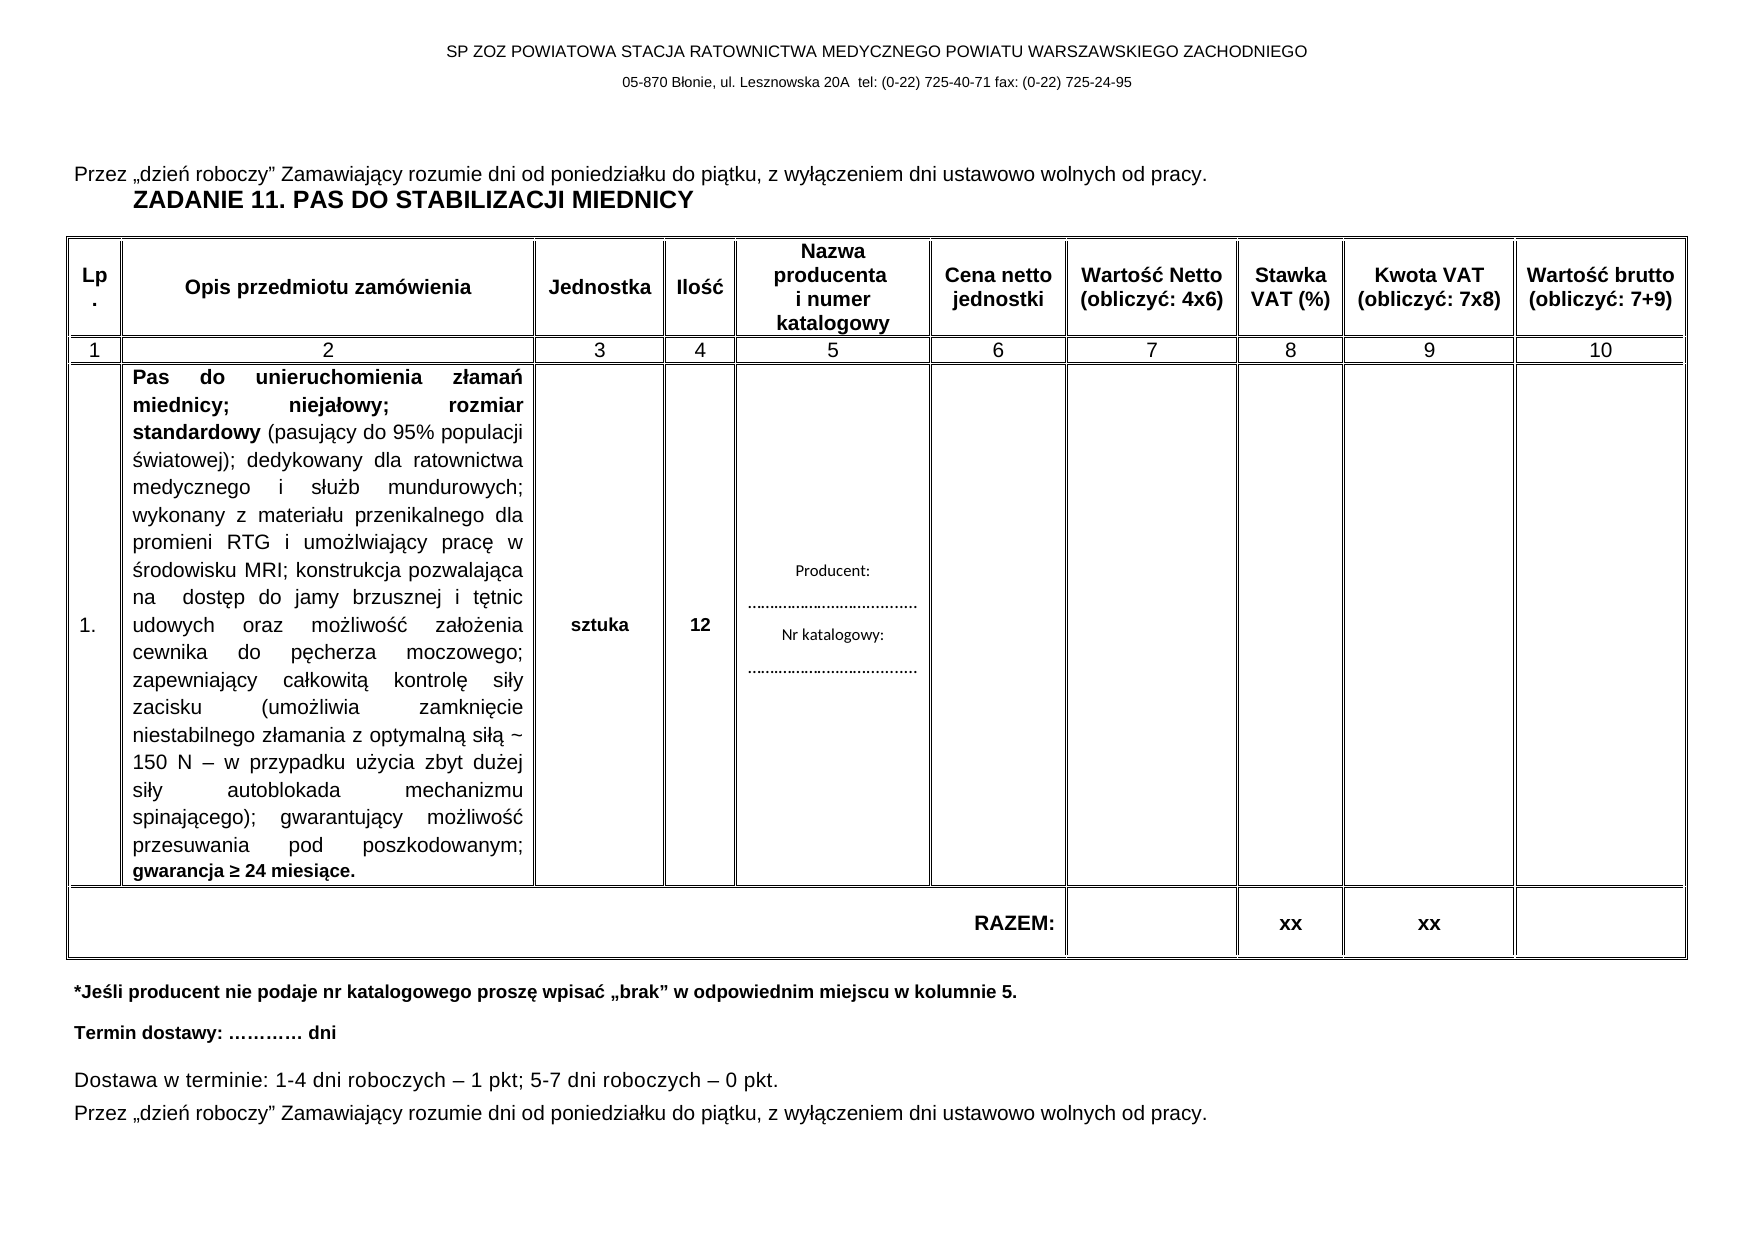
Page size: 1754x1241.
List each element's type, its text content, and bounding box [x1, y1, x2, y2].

table_cell 8 [1239, 338, 1342, 362]
table_cell 7 [1068, 338, 1236, 362]
table_cell 5 [737, 338, 929, 362]
table_cell xx [1344, 885, 1515, 957]
table_cell 1. [69, 362, 120, 885]
table_cell [1515, 885, 1685, 957]
table_cell xx [1238, 885, 1344, 957]
table_cell 10 [1517, 335, 1685, 362]
table_header Opis przedmiotu zamówienia [121, 237, 535, 335]
table_cell [1345, 365, 1513, 885]
table_cell 2 [123, 338, 533, 362]
text Dostawa w terminie: 1-4 dni roboczych – 1 pkt; 5-7 dni roboczych – 0 pkt. [74, 1068, 1621, 1092]
table_cell 9 [1345, 338, 1513, 362]
table_header Ilość [665, 239, 735, 335]
text Przez „dzień roboczy” Zamawiający rozumie dni od poniedziałku do piątku, z wyłączeniem dni ustawowo wolnych od pracy. [74, 1101, 1621, 1125]
table_header Nazwa producenta i numer katalogowy [735, 239, 930, 335]
text ZADANIE 11. PAS DO STABILIZACJI MIEDNICY [133, 186, 1621, 214]
table_header Jednostka [535, 237, 665, 335]
table_cell [1068, 365, 1236, 885]
table_cell 1 [69, 335, 120, 362]
table_header Stawka VAT (%) [1238, 237, 1344, 335]
table_cell Producent: …….…………..……........... Nr katalogowy: …….…………..……........... [737, 365, 929, 885]
text Termin dostawy: ………… dni [74, 1022, 1621, 1044]
table_header Lp. [69, 239, 121, 335]
table_cell [1066, 888, 1237, 957]
table_cell [932, 365, 1065, 885]
table_cell [1517, 362, 1685, 885]
table_header Wartość brutto (obliczyć: 7+9) [1515, 239, 1685, 335]
table_cell 12 [666, 365, 734, 885]
table_cell Pas do unieruchomienia złamań miednicy; niejałowy; rozmiar standardowy (pasujący do 95% populacji światowej); dedykowany dla ratownictwa medycznego i służb mundurowych; wykonany z materiału przenikalnego dla promieni RTG i umożlwiający pracę w środowisku MRI; konstrukcja pozwalająca na dostęp do jamy brzusznej i tętnic udowych oraz możliwość założenia cewnika do pęcherza moczowego; zapewniający całkowitą kontrolę siły zacisku (umożliwia zamknięcie niestabilnego złamania z optymalną siłą ~ 150 N – w przypadku użycia zbyt dużej siły autoblokada mechanizmu spinającego); gwarantujący możliwość przesuwania pod poszkodowanym; gwarancja ≥ 24 miesiące. [123, 365, 533, 885]
table_cell sztuka [536, 365, 663, 885]
table_cell 4 [666, 338, 734, 362]
table_cell RAZEM: [69, 885, 1066, 957]
table_header Kwota VAT (obliczyć: 7x8) [1344, 237, 1515, 335]
table_header Cena netto jednostki [930, 239, 1066, 335]
table_cell 3 [536, 338, 663, 362]
table_cell [1239, 365, 1342, 885]
table_header Wartość Netto (obliczyć: 4x6) [1066, 239, 1237, 335]
text Przez „dzień roboczy” Zamawiający rozumie dni od poniedziałku do piątku, z wyłączeniem dni ustawowo wolnych od pracy. [74, 162, 1621, 186]
table_cell 6 [932, 338, 1065, 362]
text *Jeśli producent nie podaje nr katalogowego proszę wpisać „brak” w odpowiednim miejscu w kolumnie 5. [74, 981, 1621, 1003]
